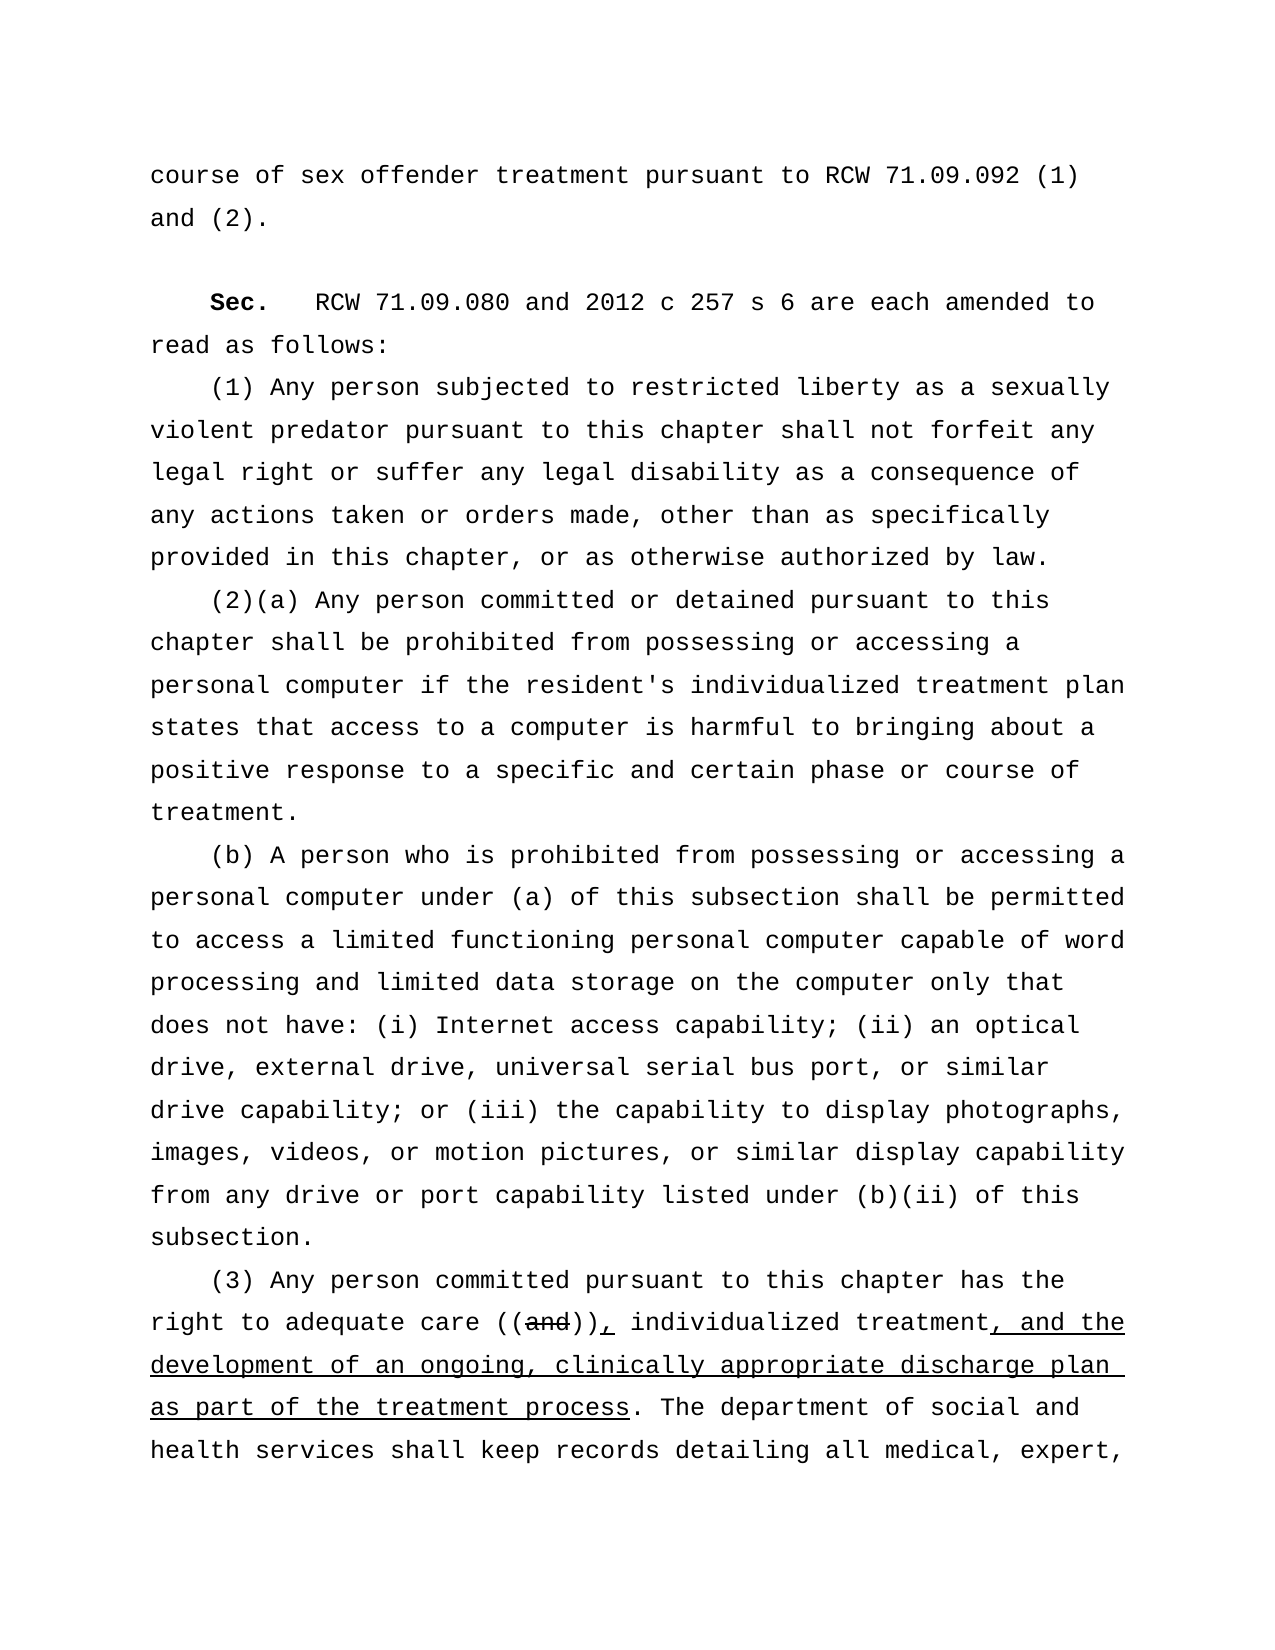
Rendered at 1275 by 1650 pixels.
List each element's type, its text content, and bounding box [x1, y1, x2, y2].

text Sec. RCW 71.09.080 and 2012 c 257 s 6 are each amended to read as follows: [150, 277, 1125, 362]
text (1) Any person subjected to restricted liberty as a sexually violent predator pursuant to this chapter shall not forfeit any legal right or suffer any legal disability as a consequence of any actions taken or orders made, other than as specifically provided in this chapter, or as otherwise authorized by law. [150, 362, 1125, 574]
text (b) A person who is prohibited from possessing or accessing a personal computer under (a) of this subsection shall be permitted to access a limited functioning personal computer capable of word processing and limited data storage on the computer only that does not have: (i) Internet access capability; (ii) an optical drive, external drive, universal serial bus port, or similar drive capability; or (iii) the capability to display photographs, images, videos, or motion pictures, or similar display capability from any drive or port capability listed under (b)(ii) of this subsection. [150, 829, 1125, 1254]
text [150, 150, 1125, 235]
text (2)(a) Any person committed or detained pursuant to this chapter shall be prohibited from possessing or accessing a personal computer if the resident's individualized treatment plan states that access to a computer is harmful to bringing about a positive response to a specific and certain phase or course of treatment. [150, 574, 1125, 829]
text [150, 1377, 1125, 1467]
